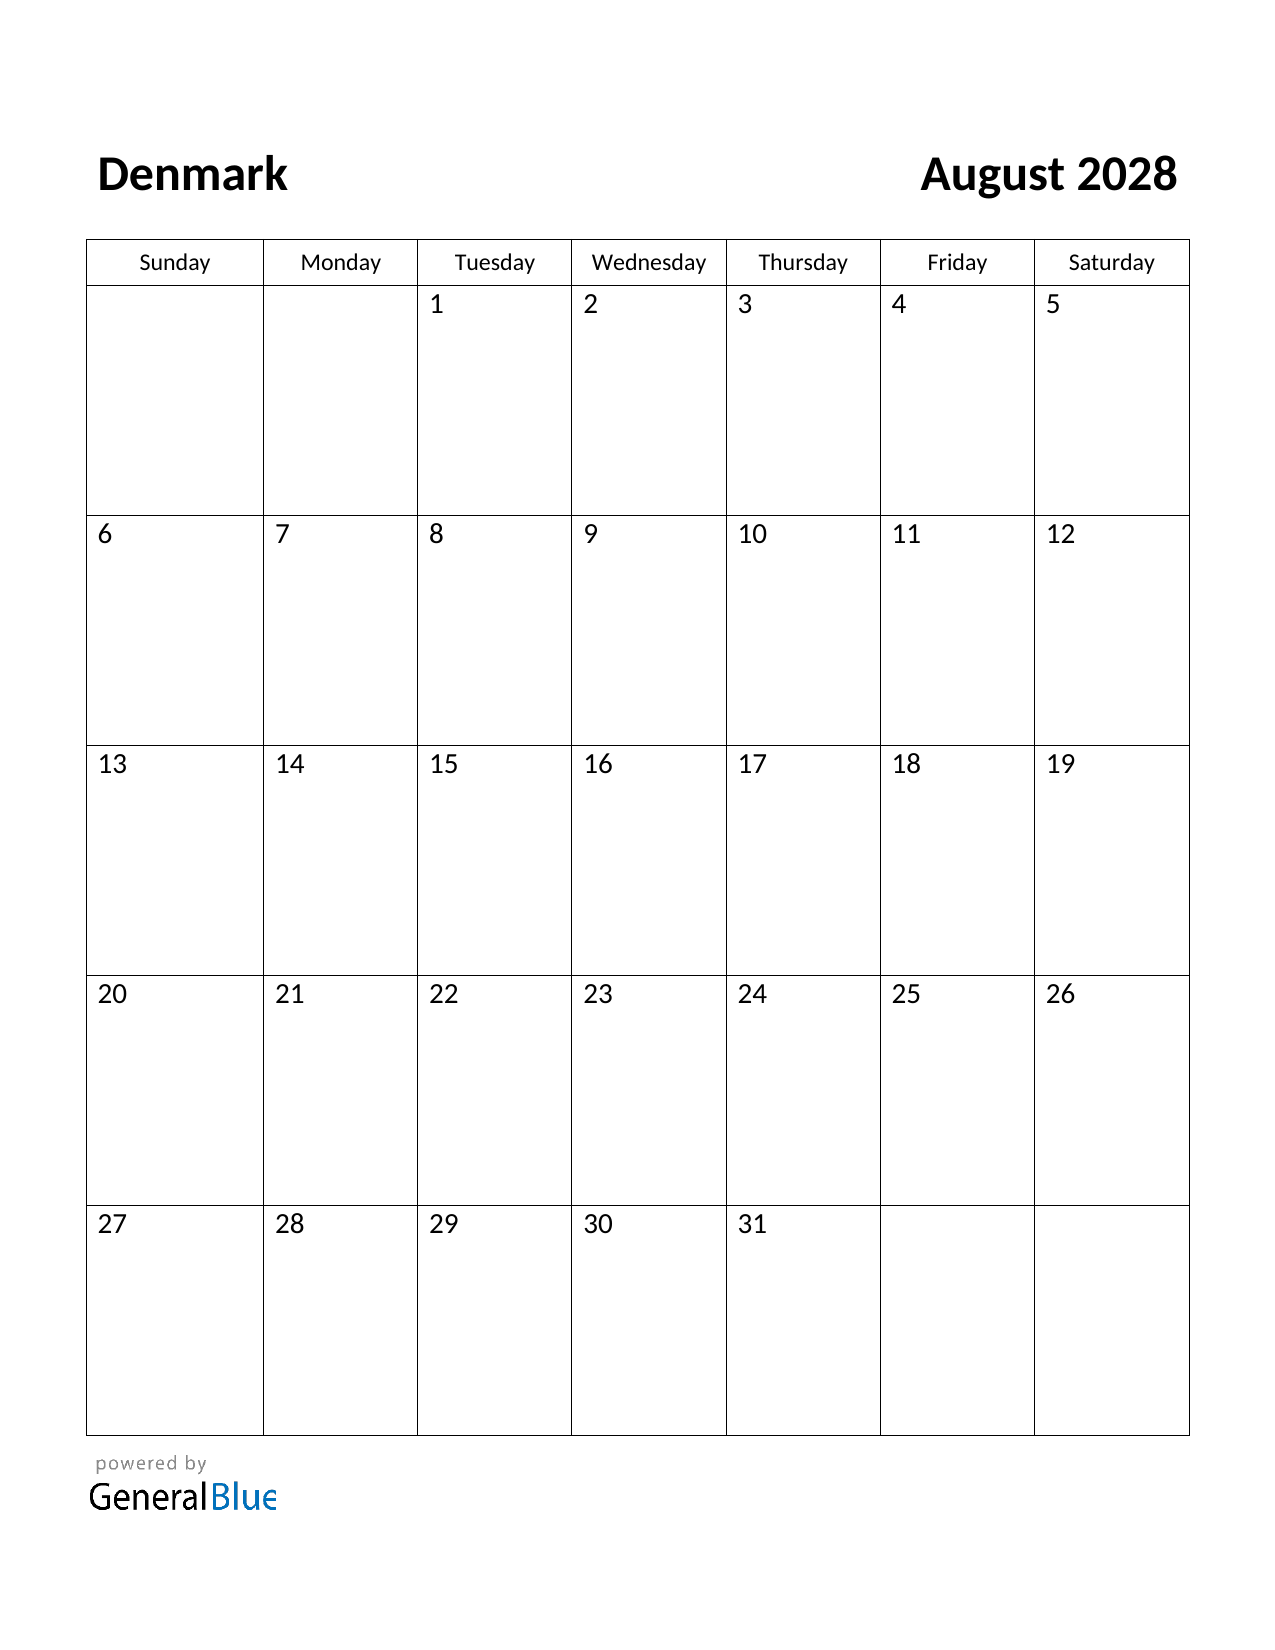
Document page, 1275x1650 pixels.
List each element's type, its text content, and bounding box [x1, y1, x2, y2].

table_cell [86, 1436, 1189, 1534]
table_cell [572, 1008, 726, 1204]
table_cell [87, 1238, 263, 1434]
table_cell 20 [87, 976, 263, 1008]
table_cell Thursday [727, 240, 880, 284]
table_cell 15 [418, 746, 571, 778]
table_cell [881, 1008, 1034, 1204]
picture [88, 1452, 276, 1515]
table_cell 11 [881, 516, 1034, 548]
table_cell [418, 1008, 571, 1204]
table_cell 21 [264, 976, 417, 1008]
table_cell [87, 548, 263, 744]
table_cell [87, 286, 263, 318]
table_cell [264, 318, 417, 514]
table_cell 28 [264, 1206, 417, 1238]
table_cell Tuesday [418, 240, 571, 284]
table_cell 18 [881, 746, 1034, 778]
table_cell [727, 548, 880, 744]
table_cell [727, 1238, 880, 1434]
table_cell [418, 548, 571, 744]
table_cell [87, 1008, 263, 1204]
table_cell [264, 778, 417, 974]
table_cell 10 [727, 516, 880, 548]
table_cell [264, 1238, 417, 1434]
table_cell Saturday [1035, 240, 1189, 284]
table_cell [1035, 1238, 1189, 1434]
table_cell 23 [572, 976, 726, 1008]
table_cell [1035, 1008, 1189, 1204]
table_cell [881, 1206, 1034, 1238]
table_cell 16 [572, 746, 726, 778]
table_cell [881, 548, 1034, 744]
table_cell [1035, 1206, 1189, 1238]
table_cell [87, 318, 263, 514]
table_cell [572, 1238, 726, 1434]
table_cell 24 [727, 976, 880, 1008]
table_cell 9 [572, 516, 726, 548]
table_cell [881, 778, 1034, 974]
table_cell 27 [87, 1206, 263, 1238]
table_cell [881, 1238, 1034, 1434]
table_cell [418, 1238, 571, 1434]
table_cell [264, 1008, 417, 1204]
table_cell [881, 318, 1034, 514]
table_cell 5 [1035, 286, 1189, 318]
table_cell 3 [727, 286, 880, 318]
table_cell [264, 548, 417, 744]
table_cell 31 [727, 1206, 880, 1238]
table_cell [727, 1008, 880, 1204]
table_cell 17 [727, 746, 880, 778]
table_cell [727, 318, 880, 514]
table_cell [1035, 548, 1189, 744]
table_cell [1035, 778, 1189, 974]
table_cell [572, 548, 726, 744]
table_cell [87, 778, 263, 974]
table_cell 30 [572, 1206, 726, 1238]
table_cell 13 [87, 746, 263, 778]
table_cell [572, 778, 726, 974]
table_cell Wednesday [572, 240, 726, 284]
table_cell 2 [572, 286, 726, 318]
table_cell 26 [1035, 976, 1189, 1008]
table_cell 6 [87, 516, 263, 548]
table_cell 22 [418, 976, 571, 1008]
table_cell 29 [418, 1206, 571, 1238]
table_cell [1035, 318, 1189, 514]
table_cell 7 [264, 516, 417, 548]
table_cell [572, 318, 726, 514]
table_header August 2028 [572, 105, 1189, 239]
table_cell 14 [264, 746, 417, 778]
table_cell Sunday [87, 240, 263, 284]
table_cell [418, 778, 571, 974]
table_cell 12 [1035, 516, 1189, 548]
table_cell Monday [264, 240, 417, 284]
table_cell 1 [418, 286, 571, 318]
table_cell 4 [881, 286, 1034, 318]
table_cell 8 [418, 516, 571, 548]
table_cell [264, 286, 417, 318]
table_cell Friday [881, 240, 1034, 284]
table_cell [418, 318, 571, 514]
table_cell [727, 778, 880, 974]
table_header Denmark [86, 105, 572, 239]
table_cell 19 [1035, 746, 1189, 778]
table_cell 25 [881, 976, 1034, 1008]
